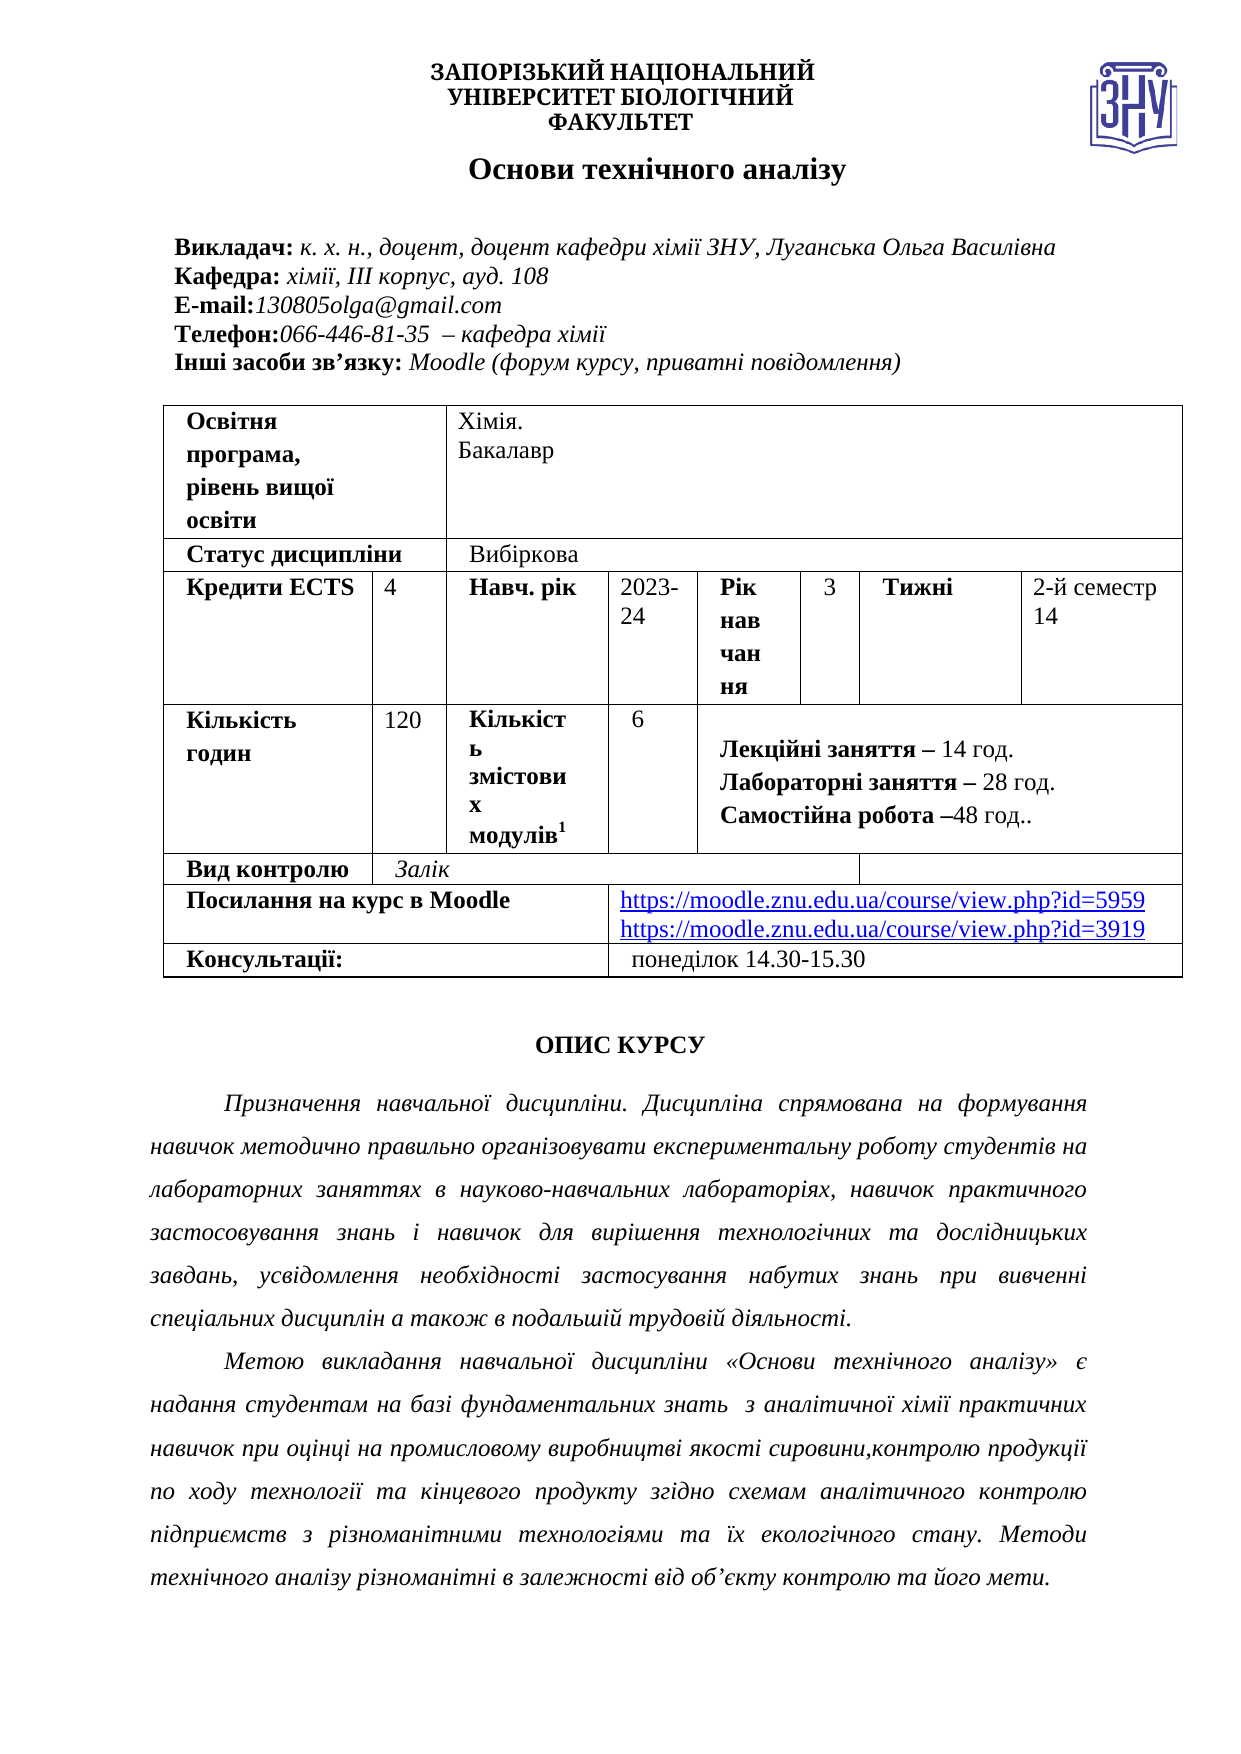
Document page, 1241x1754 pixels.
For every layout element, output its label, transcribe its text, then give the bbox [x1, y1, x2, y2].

text E-mail:130805olga@gmail.com [174, 290, 1090, 319]
table_cell Статус дисципліни [164, 539, 446, 571]
text Основи технічного аналізу [150, 150, 1090, 186]
table_cell Вибіркова [447, 539, 1182, 571]
table_cell Тижні [860, 572, 1021, 704]
table_cell 2023-24 [609, 572, 697, 704]
table_cell Вид контролю [164, 854, 372, 884]
text Викладач: к. х. н., доцент, доцент кафедри хімії ЗНУ, Луганська Ольга Василівна [174, 232, 1090, 261]
table_cell Навч. рік [447, 572, 608, 704]
picture [1090, 62, 1178, 154]
table_cell Лекційні заняття – 14 год. Лабораторні заняття – 28 год. Самостійна робота –48 год.. [698, 705, 1182, 853]
table_cell Залік [373, 854, 859, 884]
table_cell Рік навчання [698, 572, 800, 704]
table_cell 3 [801, 572, 859, 704]
table_cell Посилання на курс в Moodle [164, 885, 608, 943]
table_cell Кількість змістових модулів1 [447, 705, 608, 853]
table_cell 4 [373, 572, 446, 704]
text Метою викладання навчальної дисципліни «Основи технічного аналізу» є надання студентам на базі фундаментальних знать з аналітичної хімії практичних навичок при оцінці на промисловому виробництві якості сировини,контролю продукції по ходу технології та кінцевого продукту згідно схемам аналітичного контролю підприємств з різноманітними технологіями та їх екологічного стану. Методи технічного аналізу різноманітні в залежності від об’єкту контролю та його мети. [150, 1346, 1090, 1591]
table_header Освітня програма, рівень вищої освіти [164, 406, 446, 538]
text Інші засоби зв’язку: Moodle (форум курсу, приватні повідомлення) [174, 347, 971, 376]
table_cell понеділок 14.30-15.30 [609, 944, 1182, 976]
table_cell Кредити ECTS [164, 572, 372, 704]
table_cell 120 [373, 705, 446, 853]
table_cell [860, 854, 1182, 884]
text Телефон:066-446-81-35 – кафедра хімії [174, 319, 1090, 347]
table_cell https://moodle.znu.edu.ua/course/view.php?id=5959 https://moodle.znu.edu.ua/course/view.php?id=3919 [609, 885, 1182, 943]
table_header Хімія. Бакалавр [447, 406, 1182, 538]
table_cell Консультації: [164, 944, 608, 976]
text ОПИС КУРСУ [150, 1030, 1090, 1059]
table_cell 6 [609, 705, 697, 853]
table_cell Кількість годин [164, 705, 372, 853]
text Призначення навчальної дисципліни. Дисципліна спрямована на формування навичок методично правильно організовувати експериментальну роботу студентів на лабораторних заняттях в науково-навчальних лабораторіях, навичок практичного застосовування знань і навичок для вирішення технологічних та дослідницьких завдань, усвідомлення необхідності застосування набутих знань при вивченні спеціальних дисциплін а також в подальшій трудовій діяльності. [150, 1088, 1090, 1332]
table_cell 2-й семестр 14 [1022, 572, 1182, 704]
text Кафедра: хімії, ІІІ корпус, ауд. 108 [174, 261, 1090, 290]
